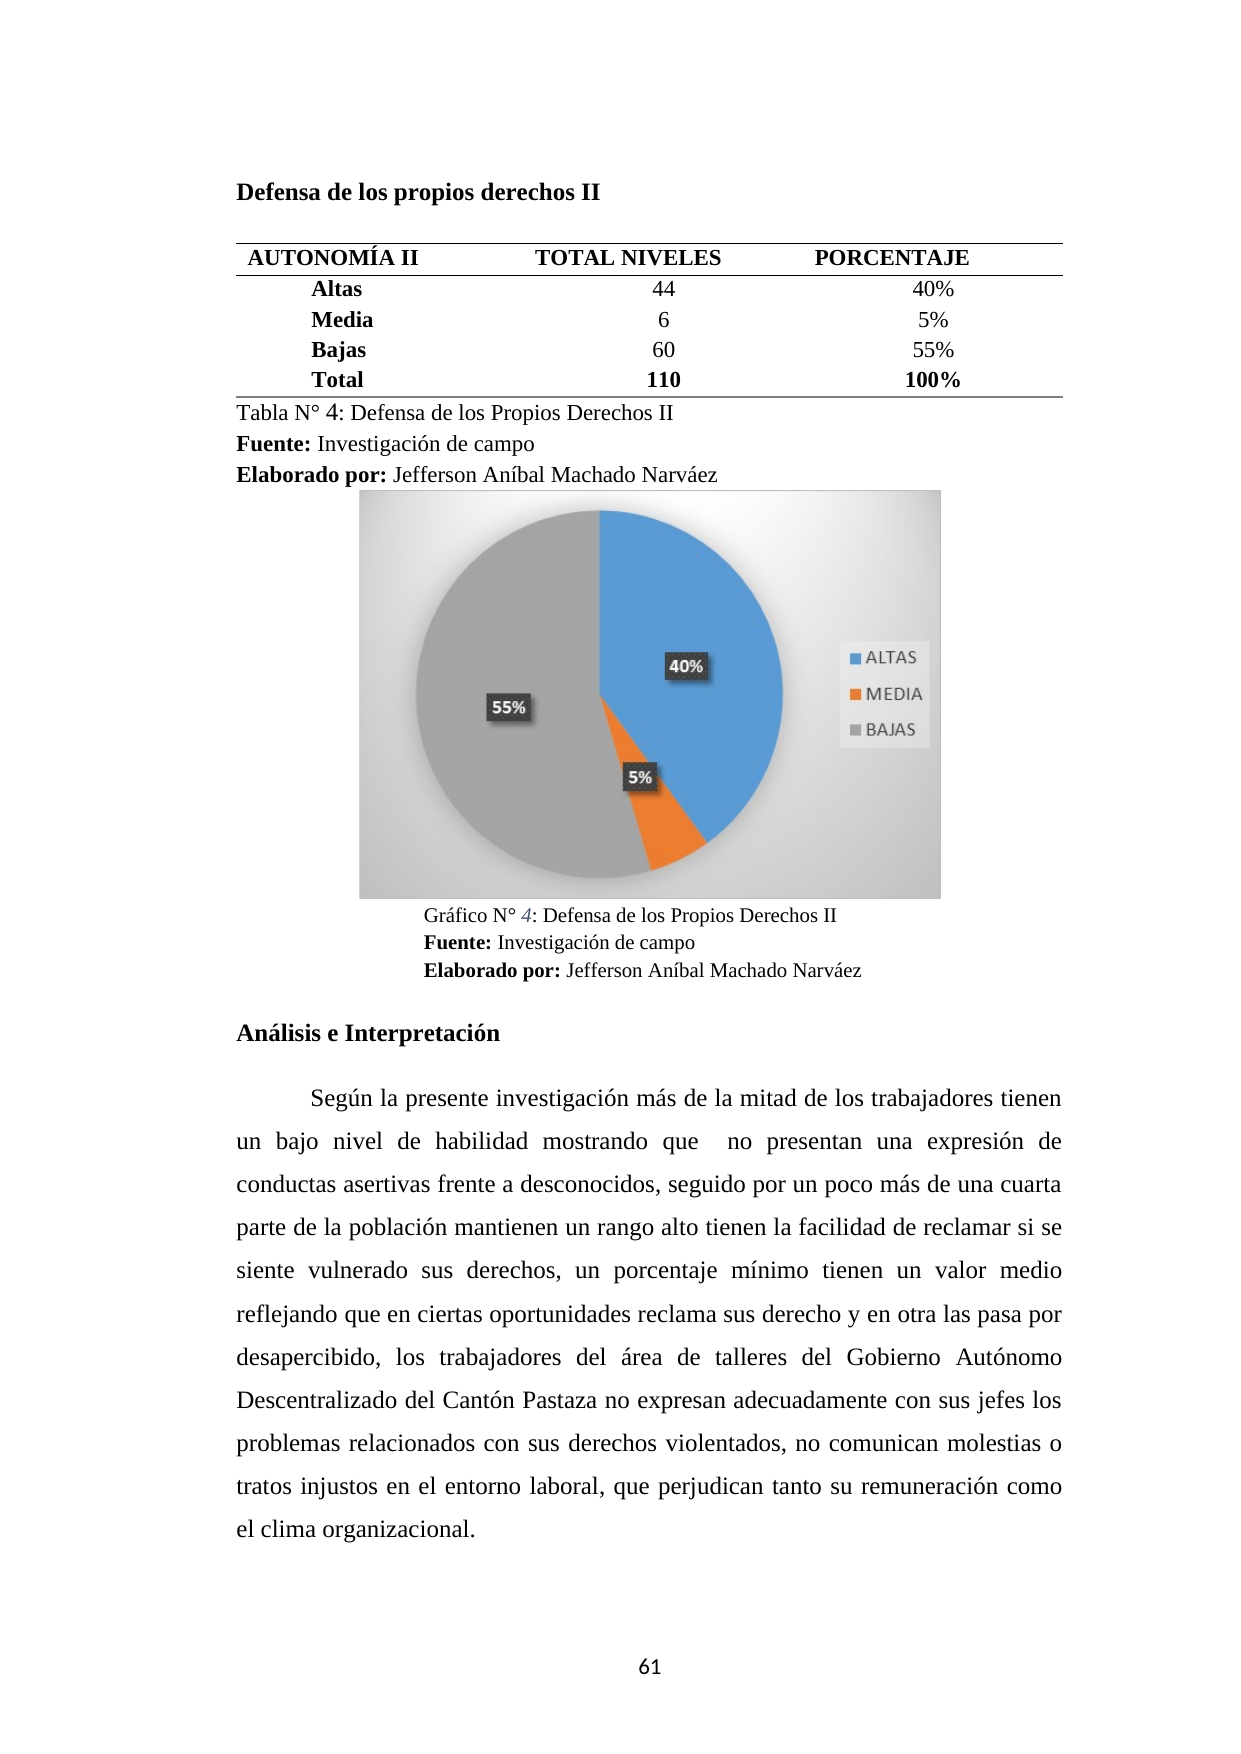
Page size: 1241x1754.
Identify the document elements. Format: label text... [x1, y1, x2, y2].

text Fuente: Investigación de campo [424, 930, 1063, 954]
table_cell 5% [803, 306, 1063, 336]
table_cell Media [236, 306, 524, 336]
text Tabla N° 4: Defensa de los Propios Derechos II [236, 398, 1063, 426]
text Fuente: Investigación de campo [236, 430, 1063, 457]
text Según la presente investigación más de la mitad de los trabajadores tienen un bajo nivel de habilidad mostrando que no presentan una expresión de conductas asertivas frente a desconocidos, seguido por un poco más de una cuarta parte de la población mantienen un rango alto tienen la facilidad de reclamar si se siente vulnerado sus derechos, un porcentaje mínimo tienen un valor medio reflejando que en ciertas oportunidades reclama sus derecho y en otra las pasa por desapercibido, los trabajadores del área de talleres del Gobierno Autónomo Descentralizado del Cantón Pastaza no expresan adecuadamente con sus jefes los problemas relacionados con sus derechos violentados, no comunican molestias o tratos injustos en el entorno laboral, que perjudican tanto su remuneración como el clima organizacional. [236, 1083, 1063, 1543]
table_cell 110 [524, 366, 803, 396]
table_header TOTAL NIVELES [524, 244, 803, 274]
table_cell 44 [524, 276, 803, 306]
text Elaborado por: Jefferson Aníbal Machado Narváez [236, 461, 1063, 487]
table_header AUTONOMÍA II [236, 244, 524, 274]
table_cell Altas [236, 276, 524, 306]
text Análisis e Interpretación [236, 1018, 1063, 1047]
table_header PORCENTAJE [803, 244, 1063, 274]
text Defensa de los propios derechos II [236, 177, 1063, 206]
table_cell 60 [524, 336, 803, 366]
picture [359, 490, 941, 899]
table_cell 6 [524, 306, 803, 336]
text Gráfico N° 4: Defensa de los Propios Derechos II [424, 902, 1063, 927]
table_cell 40% [803, 276, 1063, 306]
table_cell 100% [803, 366, 1063, 396]
table_cell Bajas [236, 336, 524, 366]
table_cell 55% [803, 336, 1063, 366]
table_cell Total [236, 366, 524, 396]
text Elaborado por: Jefferson Aníbal Machado Narváez [424, 958, 1063, 982]
